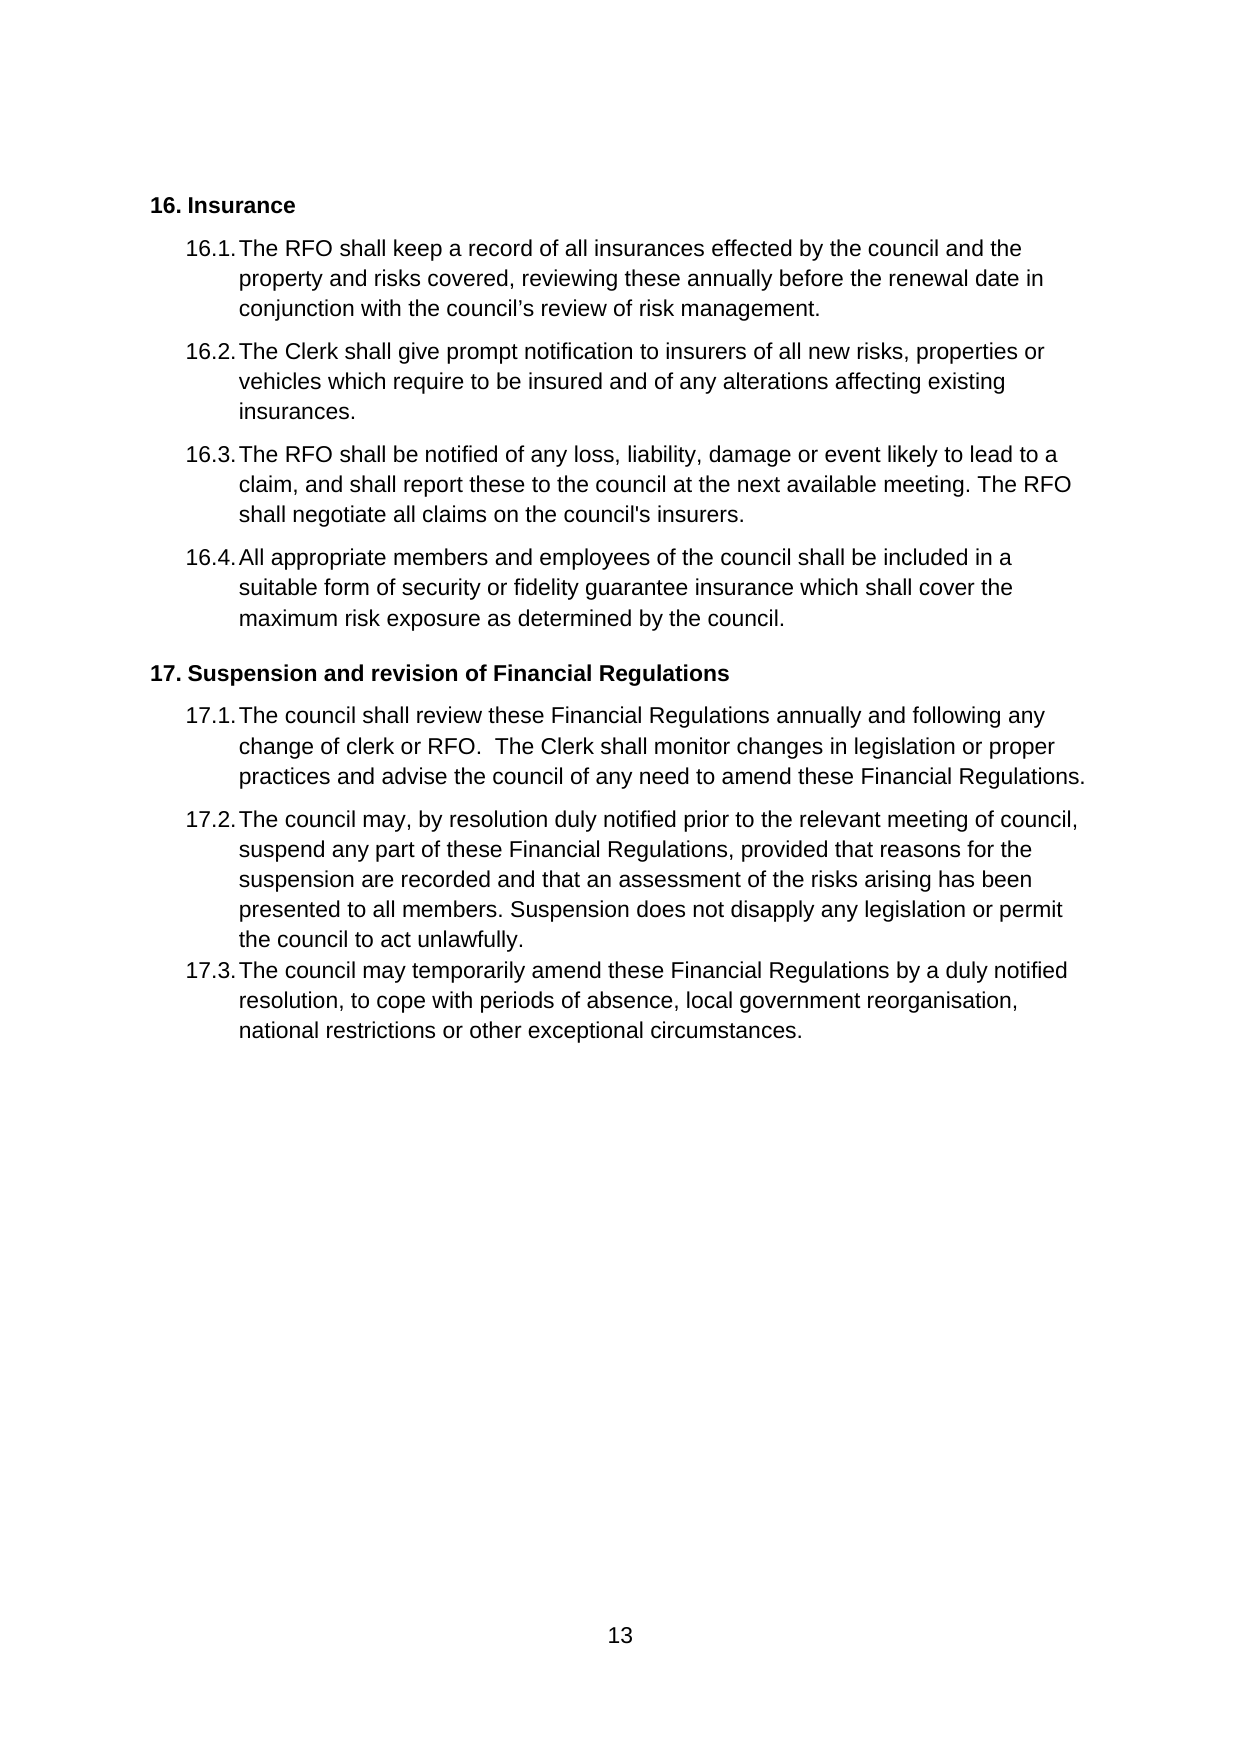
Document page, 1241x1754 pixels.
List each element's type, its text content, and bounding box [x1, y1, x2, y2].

list The RFO shall keep a record of all insurances effected by the council and the property and risks covered, reviewing these annually before the renewal date in conjunction with the council’s review of risk management. [185, 235, 1090, 321]
list All appropriate members and employees of the council shall be included in a suitable form of security or fidelity guarantee insurance which shall cover the maximum risk exposure as determined by the council. [185, 544, 1090, 631]
subtitle Suspension and revision of Financial Regulations [150, 660, 1090, 686]
list The council may, by resolution duly notified prior to the relevant meeting of council, suspend any part of these Financial Regulations, provided that reasons for the suspension are recorded and that an assessment of the risks arising has been presented to all members. Suspension does not disapply any legislation or permit the council to act unlawfully. [185, 806, 1090, 953]
subtitle Insurance [150, 192, 1090, 218]
list The council may temporarily amend these Financial Regulations by a duly notified resolution, to cope with periods of absence, local government reorganisation, national restrictions or other exceptional circumstances. [185, 957, 1090, 1043]
list The RFO shall be notified of any loss, liability, damage or event likely to lead to a claim, and shall report these to the council at the next available meeting. The RFO shall negotiate all claims on the council's insurers. [185, 441, 1090, 528]
list The council shall review these Financial Regulations annually and following any change of clerk or RFO. The Clerk shall monitor changes in legislation or proper practices and advise the council of any need to amend these Financial Regulations. [185, 702, 1090, 789]
list The Clerk shall give prompt notification to insurers of all new risks, properties or vehicles which require to be insured and of any alterations affecting existing insurances. [185, 338, 1090, 424]
